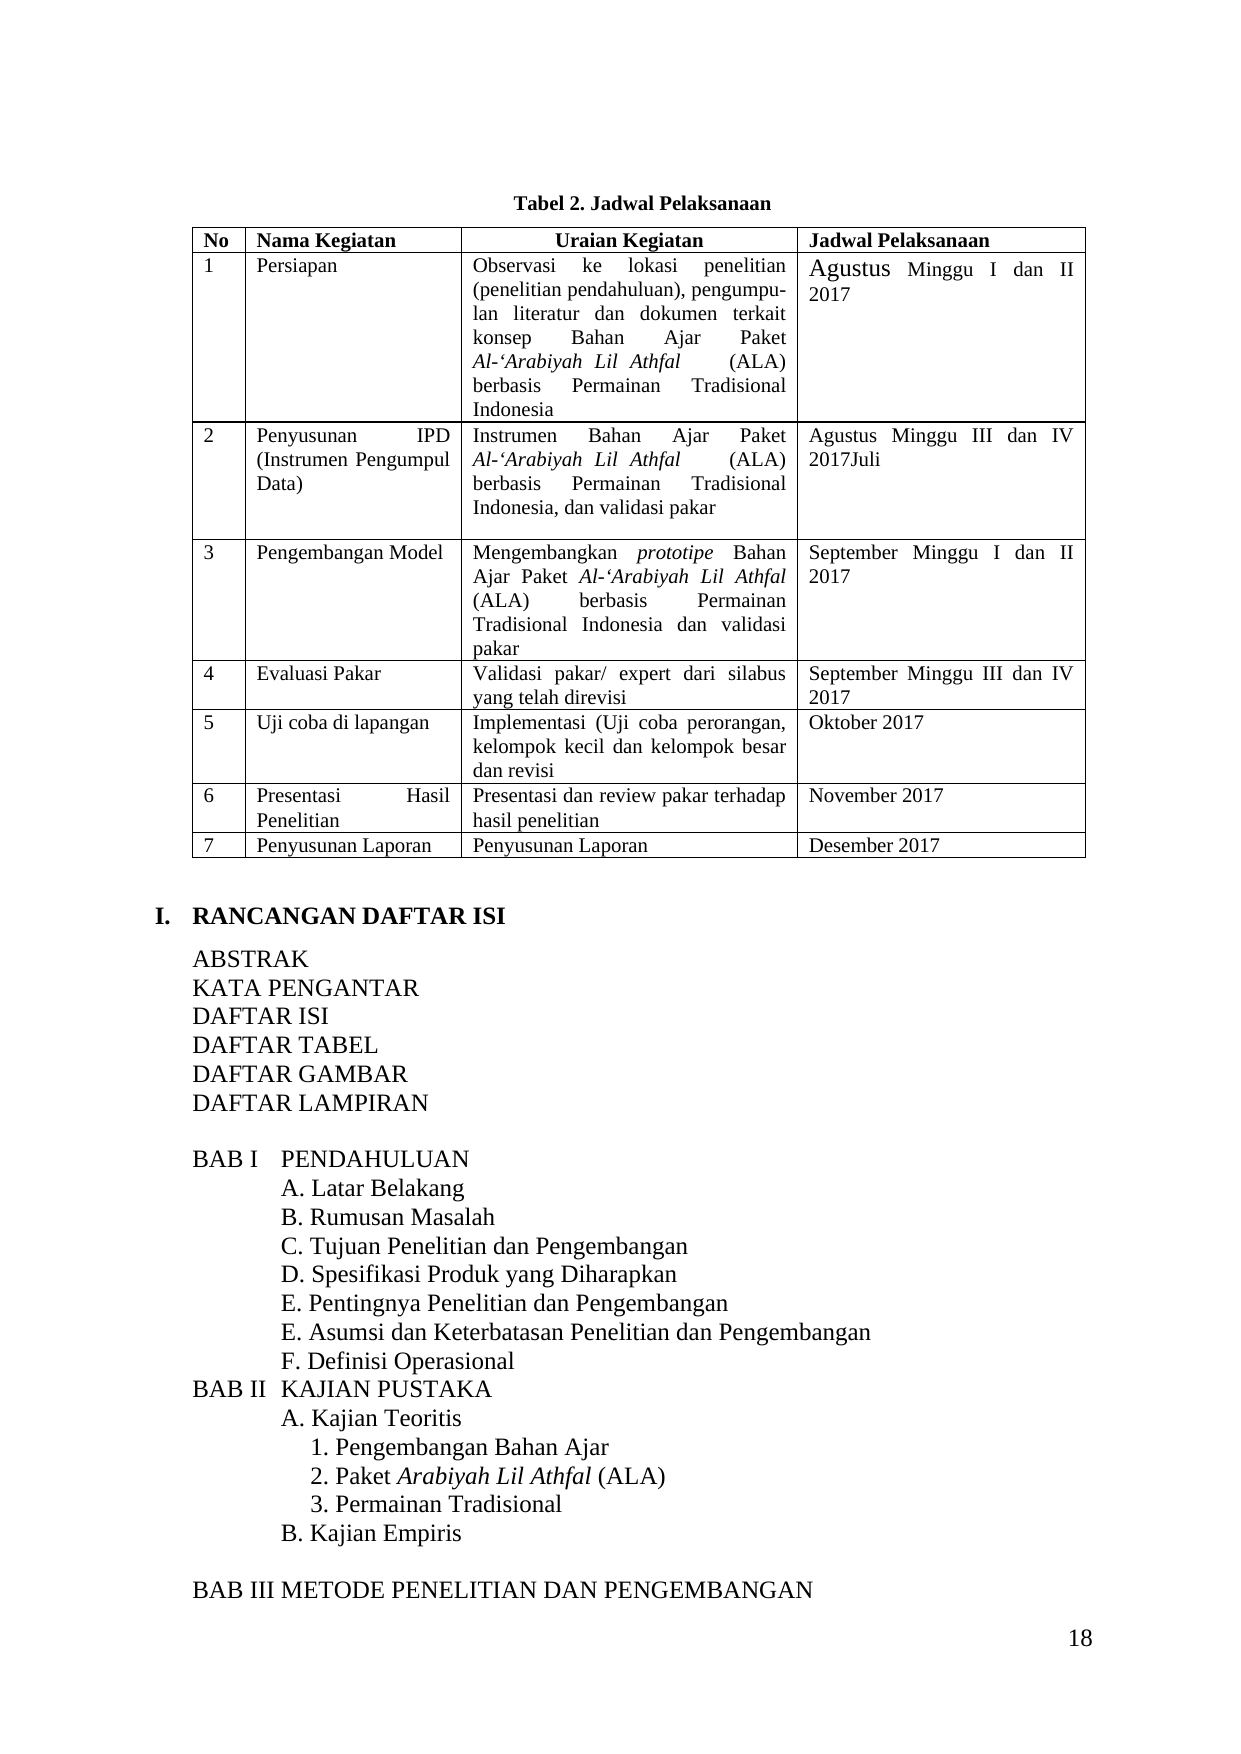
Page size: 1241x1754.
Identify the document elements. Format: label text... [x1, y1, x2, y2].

text D. Spesifikasi Produk yang Diharapkan [148, 1259, 1092, 1288]
table_cell 1 [193, 253, 245, 421]
table_cell 3 [193, 540, 245, 660]
table_cell Mengembangkan prototipe Bahan Ajar Paket Al-‘Arabiyah Lil Athfal (ALA) berbasis Permainan Tradisional Indonesia dan validasi pakar [462, 540, 797, 660]
table_cell Penyusunan Laporan [246, 833, 461, 857]
table_cell 4 [193, 661, 245, 709]
table_header Jadwal Pelaksanaan [798, 228, 1085, 252]
table_cell 2 [193, 423, 245, 539]
text A. Latar Belakang [148, 1173, 1092, 1202]
text KATA PENGANTAR [192, 973, 1092, 1001]
table_cell Implementasi (Uji coba perorangan, kelompok kecil dan kelompok besar dan revisi [462, 710, 797, 782]
table_header Uraian Kegiatan [462, 228, 797, 252]
table_cell September Minggu I dan II 2017 [798, 540, 1085, 660]
text Tabel 2. Jadwal Pelaksanaan [192, 191, 1092, 215]
table_cell Evaluasi Pakar [246, 661, 461, 709]
table_cell Agustus Minggu III dan IV 2017Juli [798, 423, 1085, 539]
text 1. Pengembangan Bahan Ajar [148, 1432, 1092, 1461]
text E. Asumsi dan Keterbatasan Penelitian dan Pengembangan [148, 1317, 1092, 1346]
text A. Kajian Teoritis [148, 1403, 1092, 1432]
text 3. Permainan Tradisional [148, 1489, 1092, 1518]
list RANCANGAN DAFTAR ISI [154, 901, 1092, 929]
text ABSTRAK [192, 944, 1092, 973]
table_cell Penyusunan IPD (Instrumen Pengumpul Data) [246, 423, 461, 539]
table_header Nama Kegiatan [246, 228, 461, 252]
text BAB I PENDAHULUAN [192, 1144, 1092, 1173]
text DAFTAR LAMPIRAN [192, 1088, 1092, 1116]
table_cell 6 [193, 784, 245, 832]
table_cell Presentasi dan review pakar terhadap hasil penelitian [462, 784, 797, 832]
table_cell November 2017 [798, 784, 1085, 832]
table_cell Instrumen Bahan Ajar Paket Al-‘Arabiyah Lil Athfal (ALA) berbasis Permainan Tradisional Indonesia, dan validasi pakar [462, 423, 797, 539]
text BAB III METODE PENELITIAN DAN PENGEMBANGAN [192, 1575, 1092, 1604]
table_cell Presentasi Hasil Penelitian [246, 784, 461, 832]
text B. Kajian Empiris [148, 1518, 1092, 1547]
text B. Rumusan Masalah [148, 1202, 1092, 1231]
table_cell Persiapan [246, 253, 461, 421]
table_cell Oktober 2017 [798, 710, 1085, 782]
table_header No [193, 228, 245, 252]
table_cell 5 [193, 710, 245, 782]
table_cell Pengembangan Model [246, 540, 461, 660]
table_cell Agustus Minggu I dan II 2017 [798, 253, 1085, 421]
table_cell Penyusunan Laporan [462, 833, 797, 857]
table_cell 7 [193, 833, 245, 857]
table_cell September Minggu III dan IV 2017 [798, 661, 1085, 709]
table_cell Validasi pakar/ expert dari silabus yang telah direvisi [462, 661, 797, 709]
table_cell Observasi ke lokasi penelitian (penelitian pendahuluan), pengumpu-lan literatur dan dokumen terkait konsep Bahan Ajar Paket Al-‘Arabiyah Lil Athfal (ALA) berbasis Permainan Tradisional Indonesia [462, 253, 797, 421]
text BAB II KAJIAN PUSTAKA [192, 1374, 1092, 1403]
table_cell Uji coba di lapangan [246, 710, 461, 782]
text F. Definisi Operasional [148, 1346, 1092, 1374]
text DAFTAR GAMBAR [192, 1059, 1092, 1088]
text E. Pentingnya Penelitian dan Pengembangan [148, 1288, 1092, 1317]
text DAFTAR ISI [192, 1001, 1092, 1030]
text DAFTAR TABEL [192, 1030, 1092, 1059]
table_cell Desember 2017 [798, 833, 1085, 857]
text 2. Paket Arabiyah Lil Athfal (ALA) [148, 1461, 1092, 1489]
text C. Tujuan Penelitian dan Pengembangan [148, 1231, 1092, 1259]
